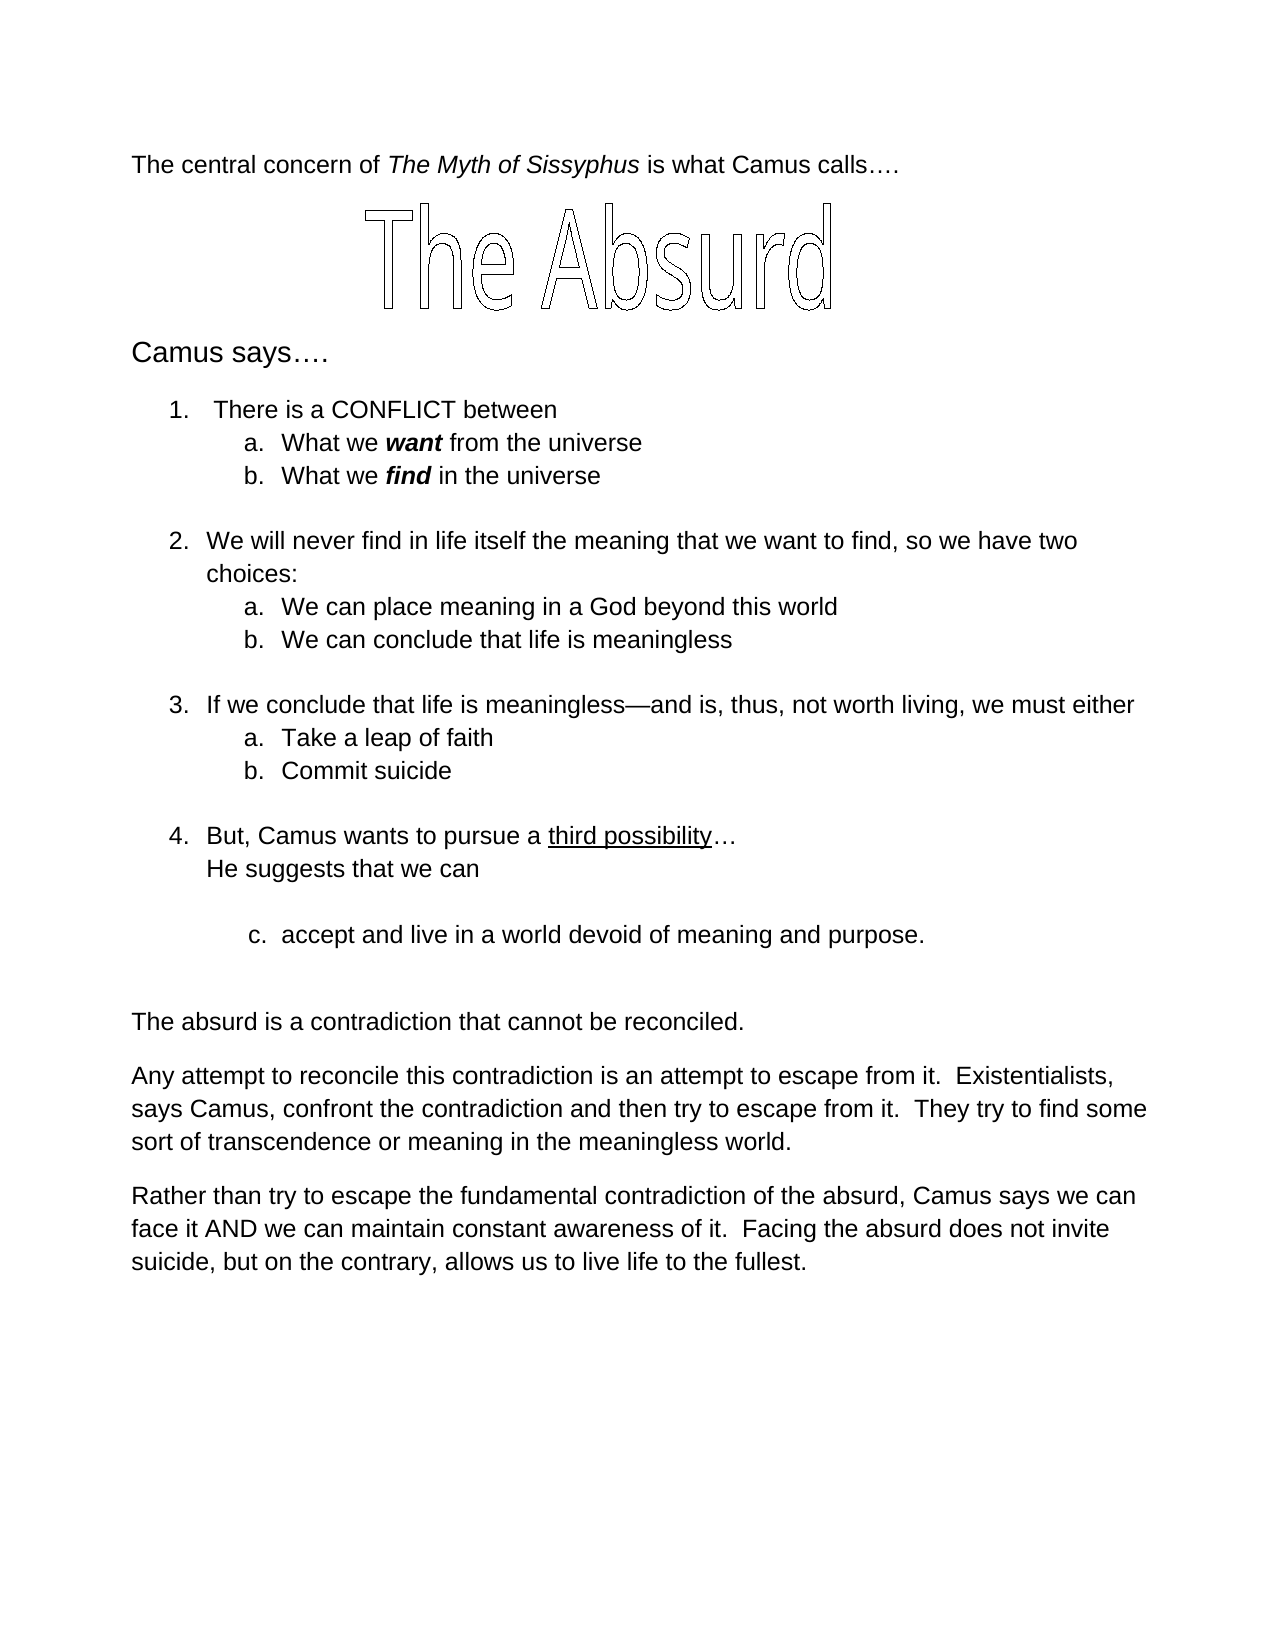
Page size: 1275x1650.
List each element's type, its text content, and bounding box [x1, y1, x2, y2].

list What we find in the universe [244, 461, 1153, 522]
list We can place meaning in a God beyond this world [244, 592, 1153, 621]
text Rather than try to escape the fundamental contradiction of the absurd, Camus says we can face it AND we can maintain constant awareness of it. Facing the absurd does not invite suicide, but on the contrary, allows us to live life to the fullest. [131, 1181, 1153, 1276]
list There is a CONFLICT between [169, 395, 1153, 423]
list c. accept and live in a world devoid of meaning and purpose. [206, 920, 1153, 949]
list If we conclude that life is meaningless—and is, thus, not worth living, we must either [169, 690, 1153, 719]
text Any attempt to reconcile this contradiction is an attempt to escape from it. Existentialists, says Camus, confront the contradiction and then try to escape from it. They try to find some sort of transcendence or meaning in the meaningless world. [131, 1061, 1153, 1156]
list Commit suicide [244, 756, 1153, 817]
text The absurd is a contradiction that cannot be reconciled. [131, 1007, 1153, 1036]
list What we want from the universe [244, 428, 1153, 457]
list He suggests that we can [206, 854, 1153, 883]
list But, Camus wants to pursue a third possibility… [169, 821, 1153, 850]
text The central concern of The Myth of Sissyphus is what Camus calls…. [131, 150, 1153, 179]
list We can conclude that life is meaningless [244, 625, 1153, 686]
text Camus says…. [131, 335, 1153, 369]
list We will never find in life itself the meaning that we want to find, so we have two choices: [169, 526, 1153, 588]
list Take a leap of faith [244, 723, 1153, 752]
